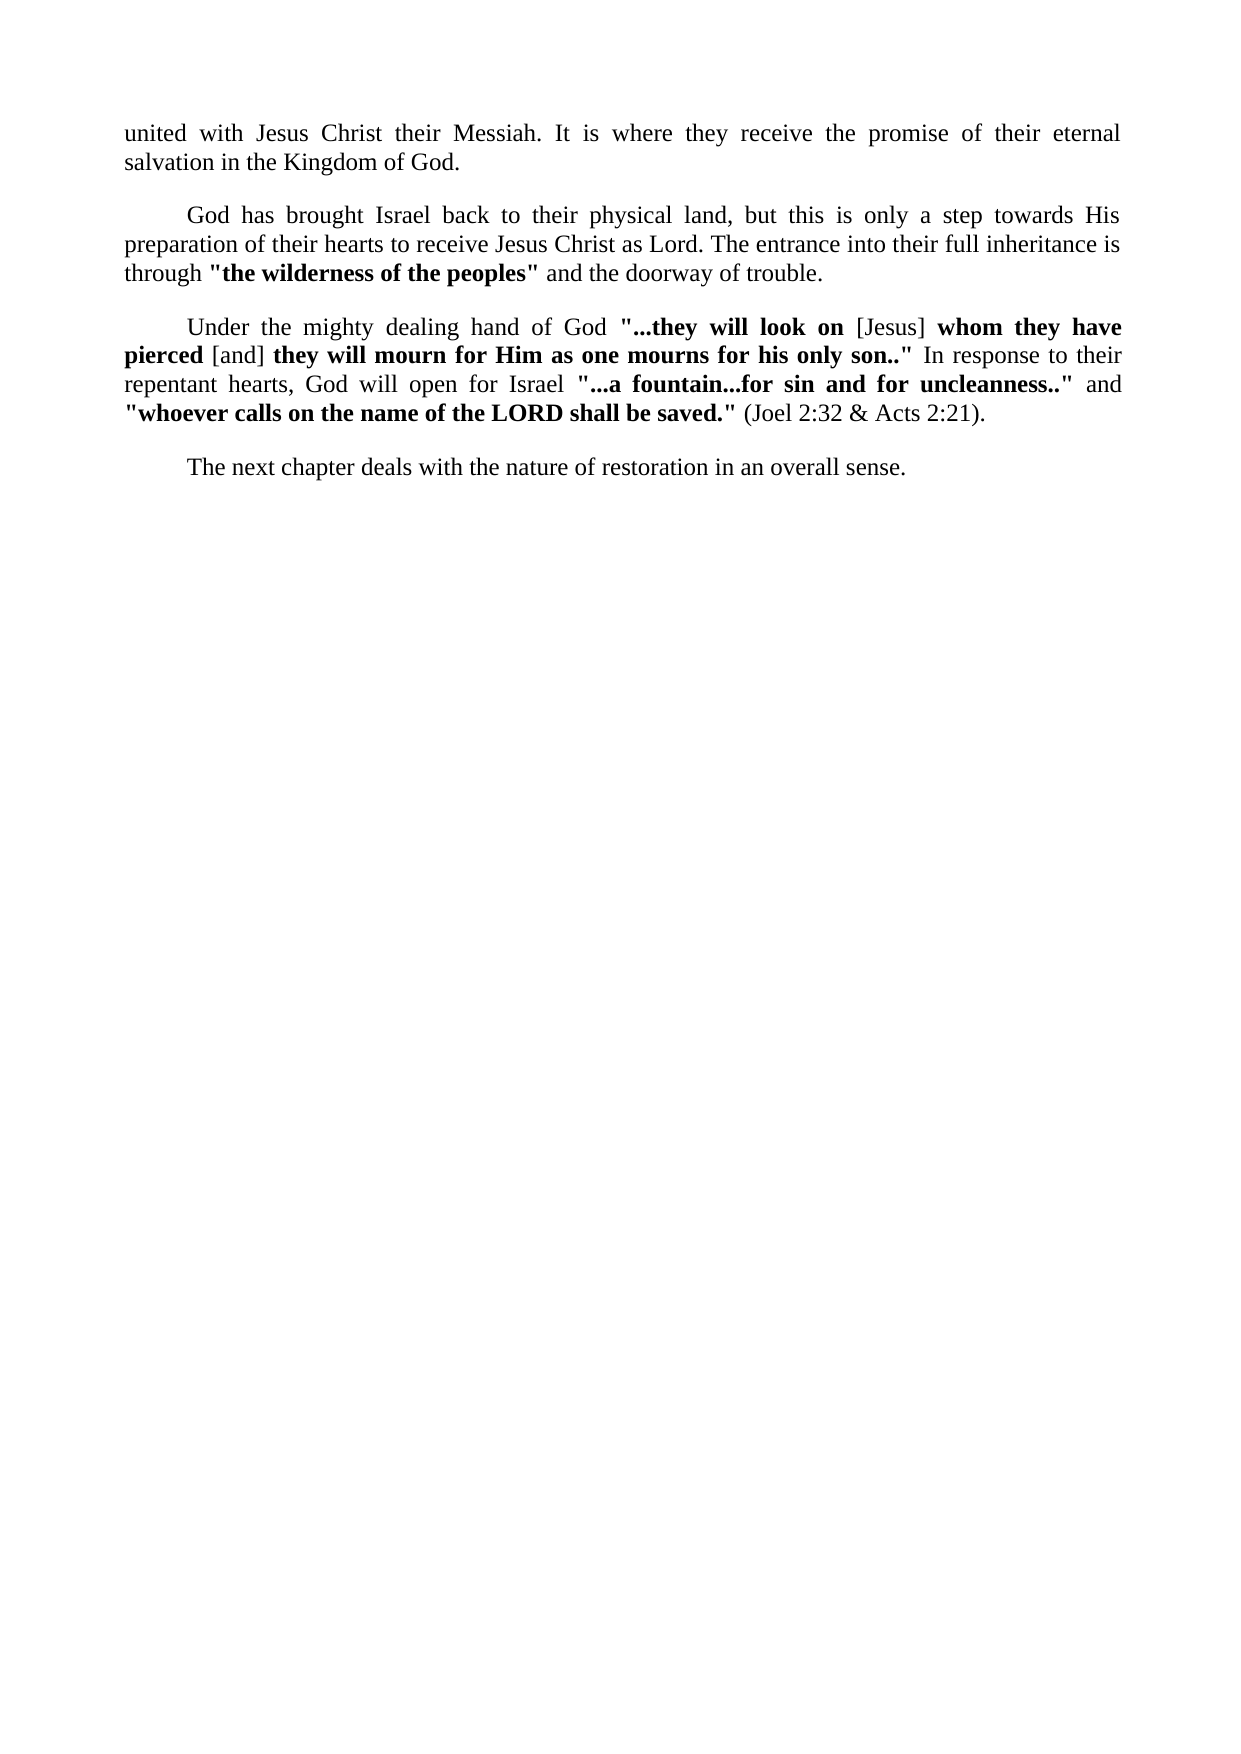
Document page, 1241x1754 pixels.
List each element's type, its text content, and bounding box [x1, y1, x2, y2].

text God has brought back to their physical land, but this is only a step towards His preparation of their hearts to receive Jesus Christ as Lord. The entrance into their full inheritance is through "the wilderness of the peoples" and the doorway of trouble. [124, 201, 1122, 287]
text The next chapter deals with the nature of restoration in an overall sense. [124, 452, 1122, 481]
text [124, 118, 1122, 176]
text Under the mighty dealing hand of God "...they will look on [Jesus] whom they have pierced [and] they will mourn for Him as one mourns for his only son.." In response to their repentant hearts, God will open for Israel "...a fountain...for sin and for uncleanness.." and "whoever calls on the name of the LORD shall be saved." (Joel 2:32 & Acts 2:21). [124, 312, 1122, 427]
